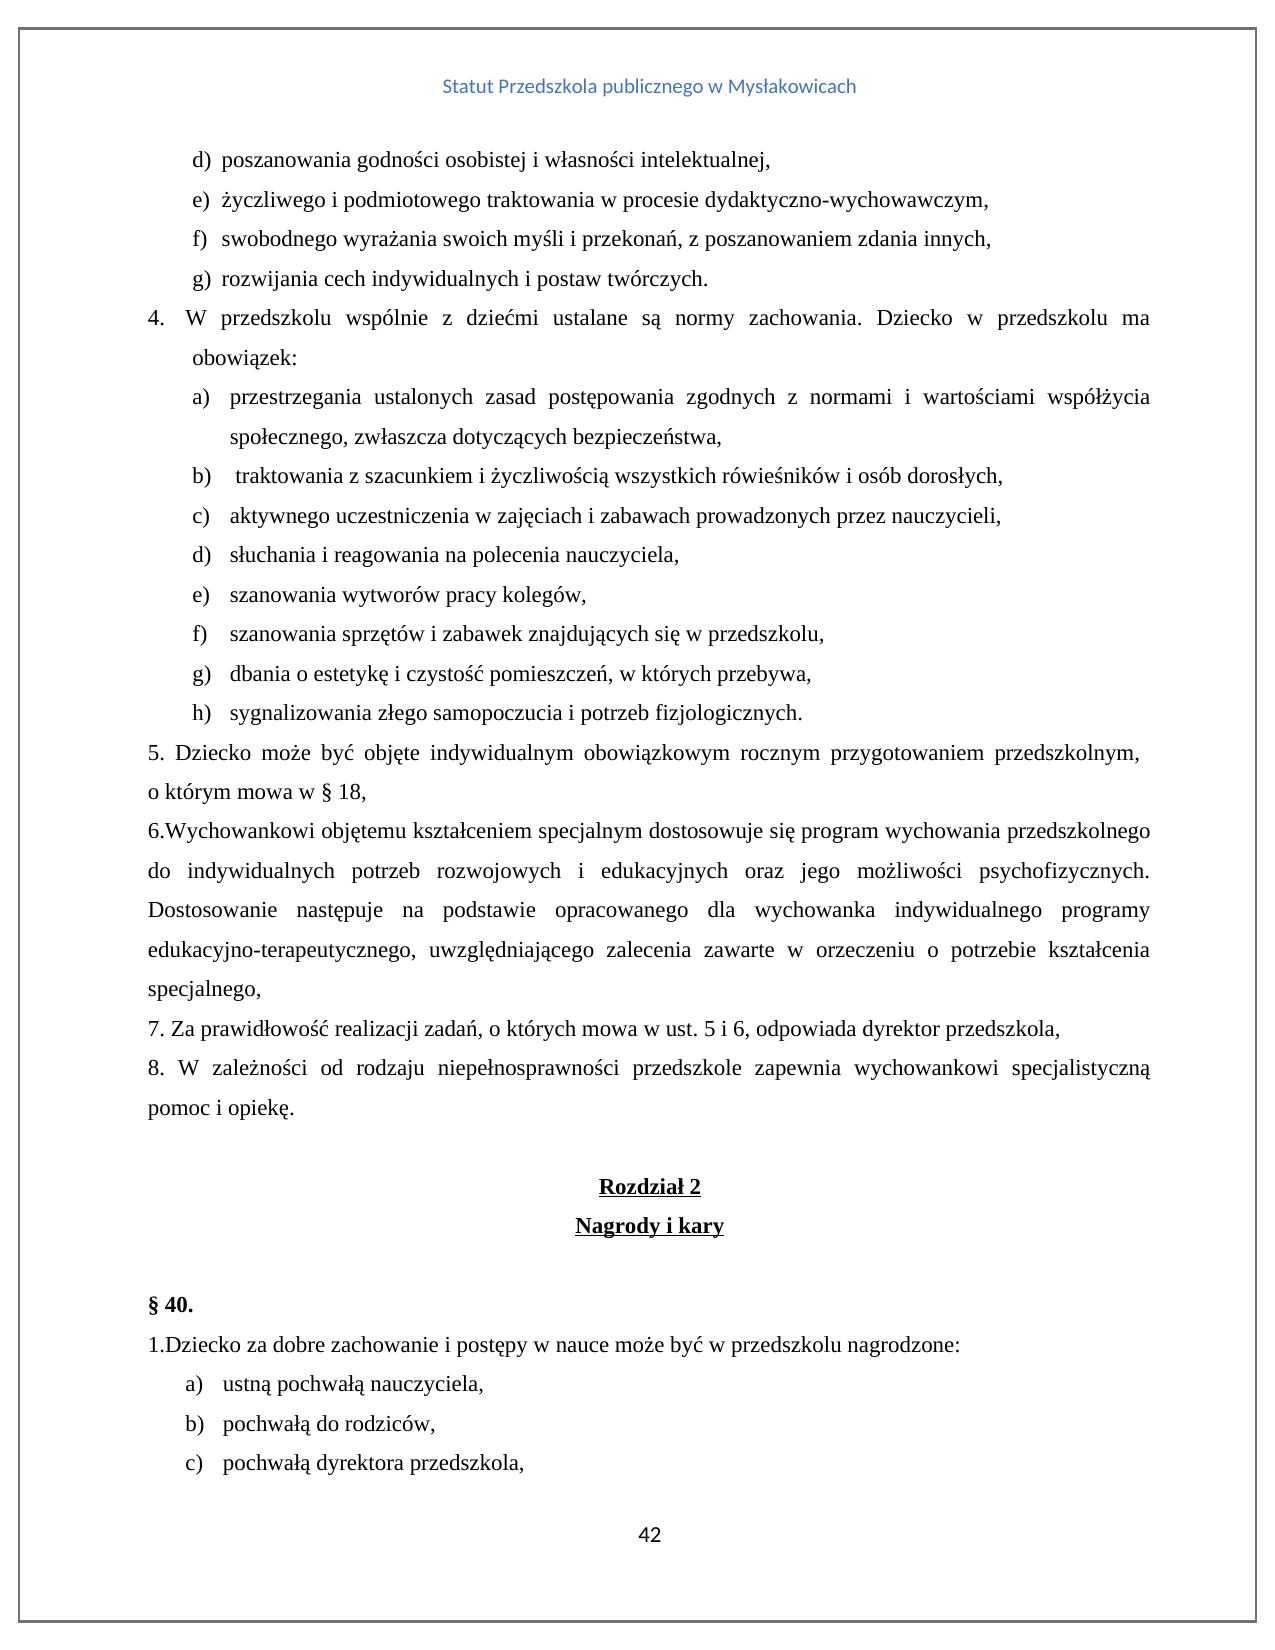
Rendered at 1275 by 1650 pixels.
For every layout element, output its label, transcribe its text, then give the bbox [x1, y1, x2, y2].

list dbania o estetykę i czystość pomieszczeń, w których przebywa, [192, 659, 1152, 686]
text 6.Wychowankowi objętemu kształceniem specjalnym dostosowuje się program wychowania przedszkolnego do indywidualnych potrzeb rozwojowych i edukacyjnych oraz jego możliwości psychofizycznych. Dostosowanie następuje na podstawie opracowanego dla wychowanka indywidualnego programy edukacyjno-terapeutycznego, uwzględniającego zalecenia zawarte w orzeczeniu o potrzebie kształcenia specjalnego, [148, 817, 1152, 1002]
list szanowania sprzętów i zabawek znajdujących się w przedszkolu, [192, 620, 1152, 646]
text 1.Dziecko za dobre zachowanie i postępy w nauce może być w przedszkolu nagrodzone: [148, 1331, 1152, 1357]
list przestrzegania ustalonych zasad postępowania zgodnych z normami i wartościami współżycia społecznego, zwłaszcza dotyczących bezpieczeństwa, [192, 383, 1152, 449]
text Nagrody i kary [148, 1212, 1152, 1239]
list traktowania z szacunkiem i życzliwością wszystkich rówieśników i osób dorosłych, [192, 462, 1152, 488]
text 8. W zależności od rodzaju niepełnosprawności przedszkole zapewnia wychowankowi specjalistyczną pomoc i opiekę. [148, 1054, 1152, 1120]
list pochwałą dyrektora przedszkola, [185, 1449, 1152, 1476]
list W przedszkolu wspólnie z dziećmi ustalane są normy zachowania. Dziecko w przedszkolu ma obowiązek: [148, 304, 1152, 370]
list sygnalizowania złego samopoczucia i potrzeb fizjologicznych. [192, 699, 1152, 725]
list słuchania i reagowania na polecenia nauczyciela, [192, 541, 1152, 567]
text 5. Dziecko może być objęte indywidualnym obowiązkowym rocznym przygotowaniem przedszkolnym, o którym mowa w § 18, [148, 738, 1152, 804]
text 7. Za prawidłowość realizacji zadań, o których mowa w ust. 5 i 6, odpowiada dyrektor przedszkola, [148, 1015, 1152, 1041]
text § 40. [148, 1291, 1152, 1318]
list poszanowania godności osobistej i własności intelektualnej, [192, 146, 1152, 173]
list pochwałą do rodziców, [185, 1410, 1152, 1436]
list swobodnego wyrażania swoich myśli i przekonań, z poszanowaniem zdania innych, [192, 225, 1152, 252]
list ustną pochwałą nauczyciela, [185, 1370, 1152, 1397]
list życzliwego i podmiotowego traktowania w procesie dydaktyczno-wychowawczym, [192, 186, 1152, 212]
list szanowania wytworów pracy kolegów, [192, 581, 1152, 607]
list aktywnego uczestniczenia w zajęciach i zabawach prowadzonych przez nauczycieli, [192, 502, 1152, 528]
list rozwijania cech indywidualnych i postaw twórczych. [192, 265, 1152, 291]
text Rozdział 2 [148, 1173, 1152, 1199]
